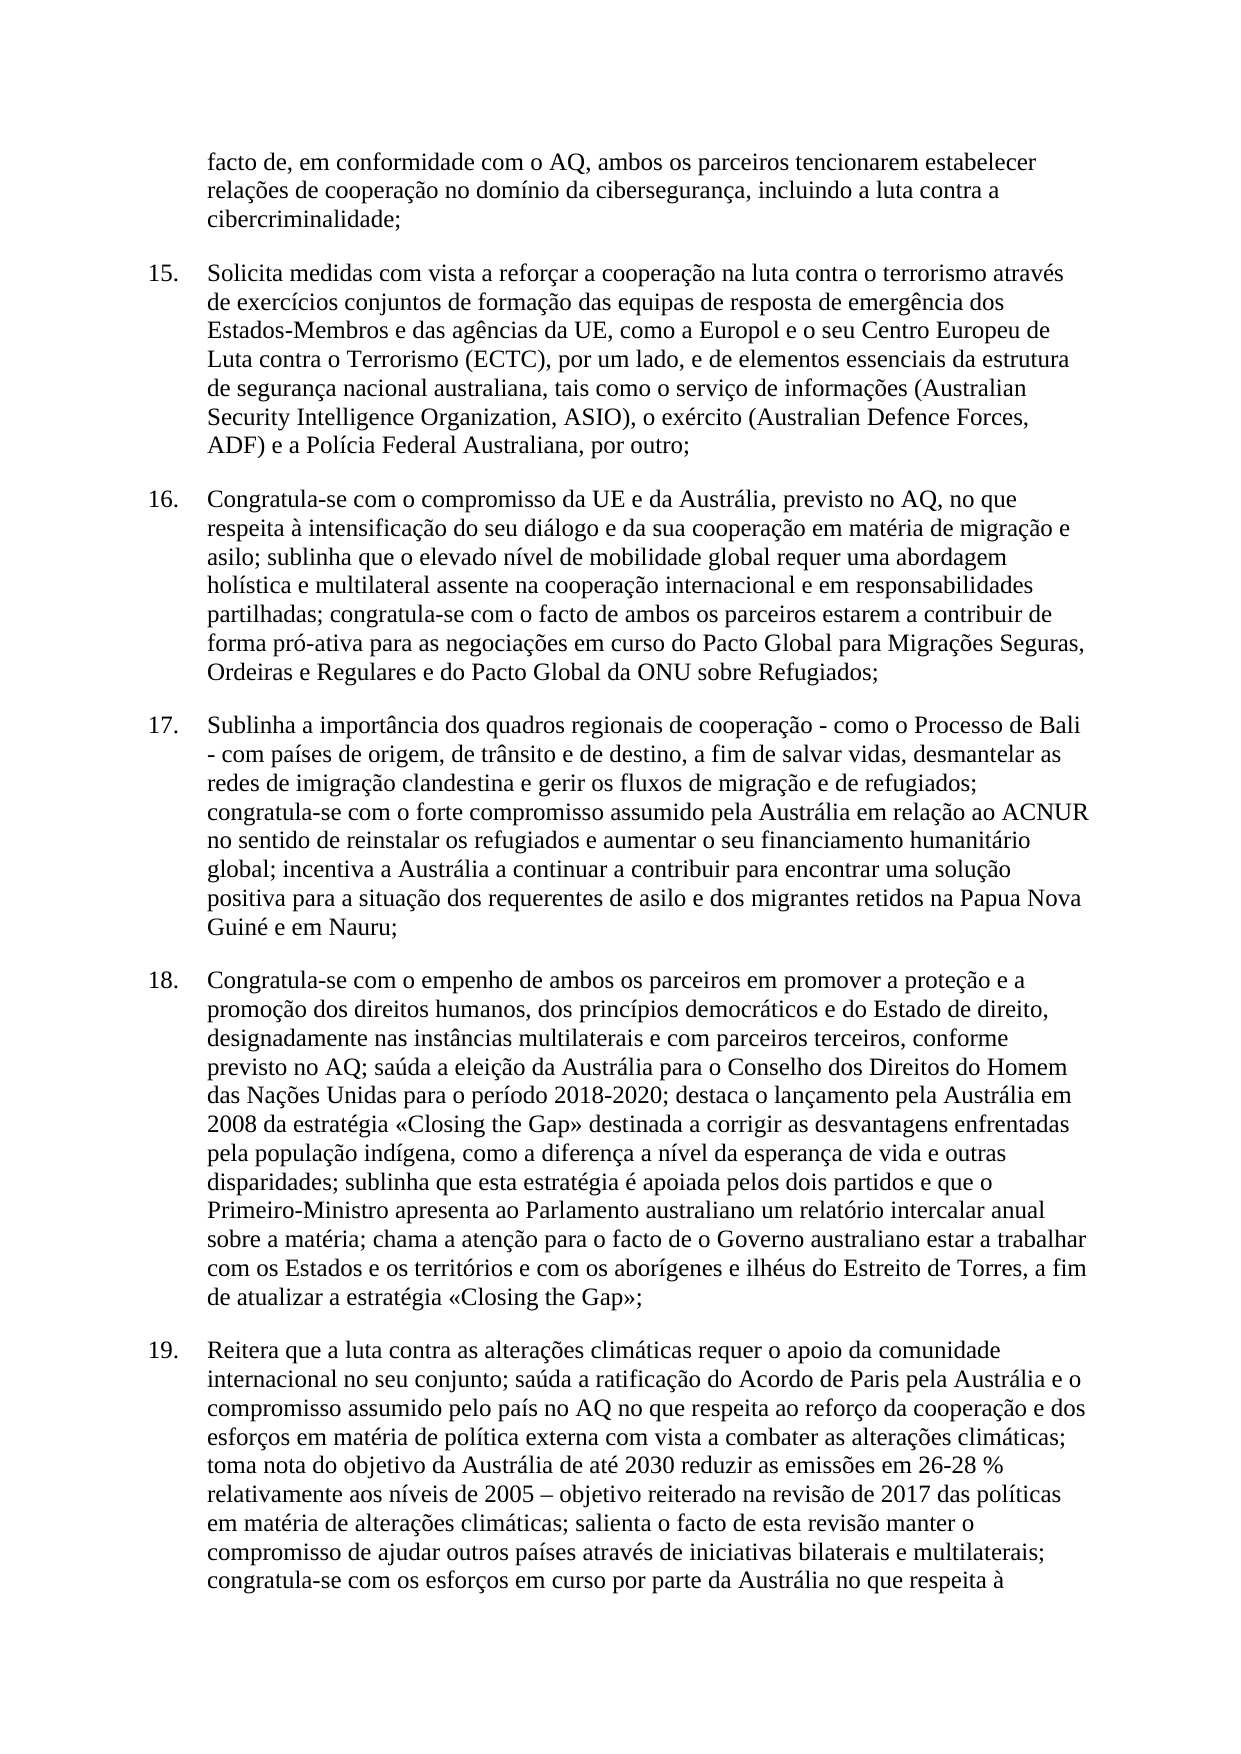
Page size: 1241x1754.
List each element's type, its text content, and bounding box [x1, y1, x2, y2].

text 18. Congratula-se com o empenho de ambos os parceiros em promover a proteção e a promoção dos direitos humanos, dos princípios democráticos e do Estado de direito, designadamente nas instâncias multilaterais e com parceiros terceiros, conforme previsto no AQ; saúda a eleição da Austrália para o Conselho dos Direitos do Homem das Nações Unidas para o período 2018-2020; destaca o lançamento pela Austrália em 2008 da estratégia «Closing the Gap» destinada a corrigir as desvantagens enfrentadas pela população indígena, como a diferença a nível da esperança de vida e outras disparidades; sublinha que esta estratégia é apoiada pelos dois partidos e que o Primeiro-Ministro apresenta ao Parlamento australiano um relatório intercalar anual sobre a matéria; chama a atenção para o facto de o Governo australiano estar a trabalhar com os Estados e os territórios e com os aborígenes e ilhéus do Estreito de Torres, a fim de atualizar a estratégia «Closing the Gap»; [148, 966, 1092, 1311]
text 15. Solicita medidas com vista a reforçar a cooperação na luta contra o terrorismo através de exercícios conjuntos de formação das equipas de resposta de emergência dos Estados-Membros e das agências da UE, como a Europol e o seu Centro Europeu de Luta contra o Terrorismo (ECTC), por um lado, e de elementos essenciais da estrutura de segurança nacional australiana, tais como o serviço de informações (Australian Security Intelligence Organization, ASIO), o exército (Australian Defence Forces, ADF) e a Polícia Federal Australiana, por outro; [148, 258, 1092, 459]
text 17. Sublinha a importância dos quadros regionais de cooperação - como o Processo de Bali - com países de origem, de trânsito e de destino, a fim de salvar vidas, desmantelar as redes de imigração clandestina e gerir os fluxos de migração e de refugiados; congratula-se com o forte compromisso assumido pela Austrália em relação ao ACNUR no sentido de reinstalar os refugiados e aumentar o seu financiamento humanitário global; incentiva a Austrália a continuar a contribuir para encontrar uma solução positiva para a situação dos requerentes de asilo e dos migrantes retidos na Papua Nova Guiné e em Nauru; [148, 711, 1092, 941]
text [148, 1336, 1092, 1594]
text 16. Congratula-se com o compromisso da UE e da Austrália, previsto no AQ, no que respeita à intensificação do seu diálogo e da sua cooperação em matéria de migração e asilo; sublinha que o elevado nível de mobilidade global requer uma abordagem holística e multilateral assente na cooperação internacional e em responsabilidades partilhadas; congratula-se com o facto de ambos os parceiros estarem a contribuir de forma pró-ativa para as negociações em curso do Pacto Global para Migrações Seguras, Ordeiras e Regulares e do Pacto Global da ONU sobre Refugiados; [148, 484, 1092, 686]
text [148, 147, 1092, 233]
